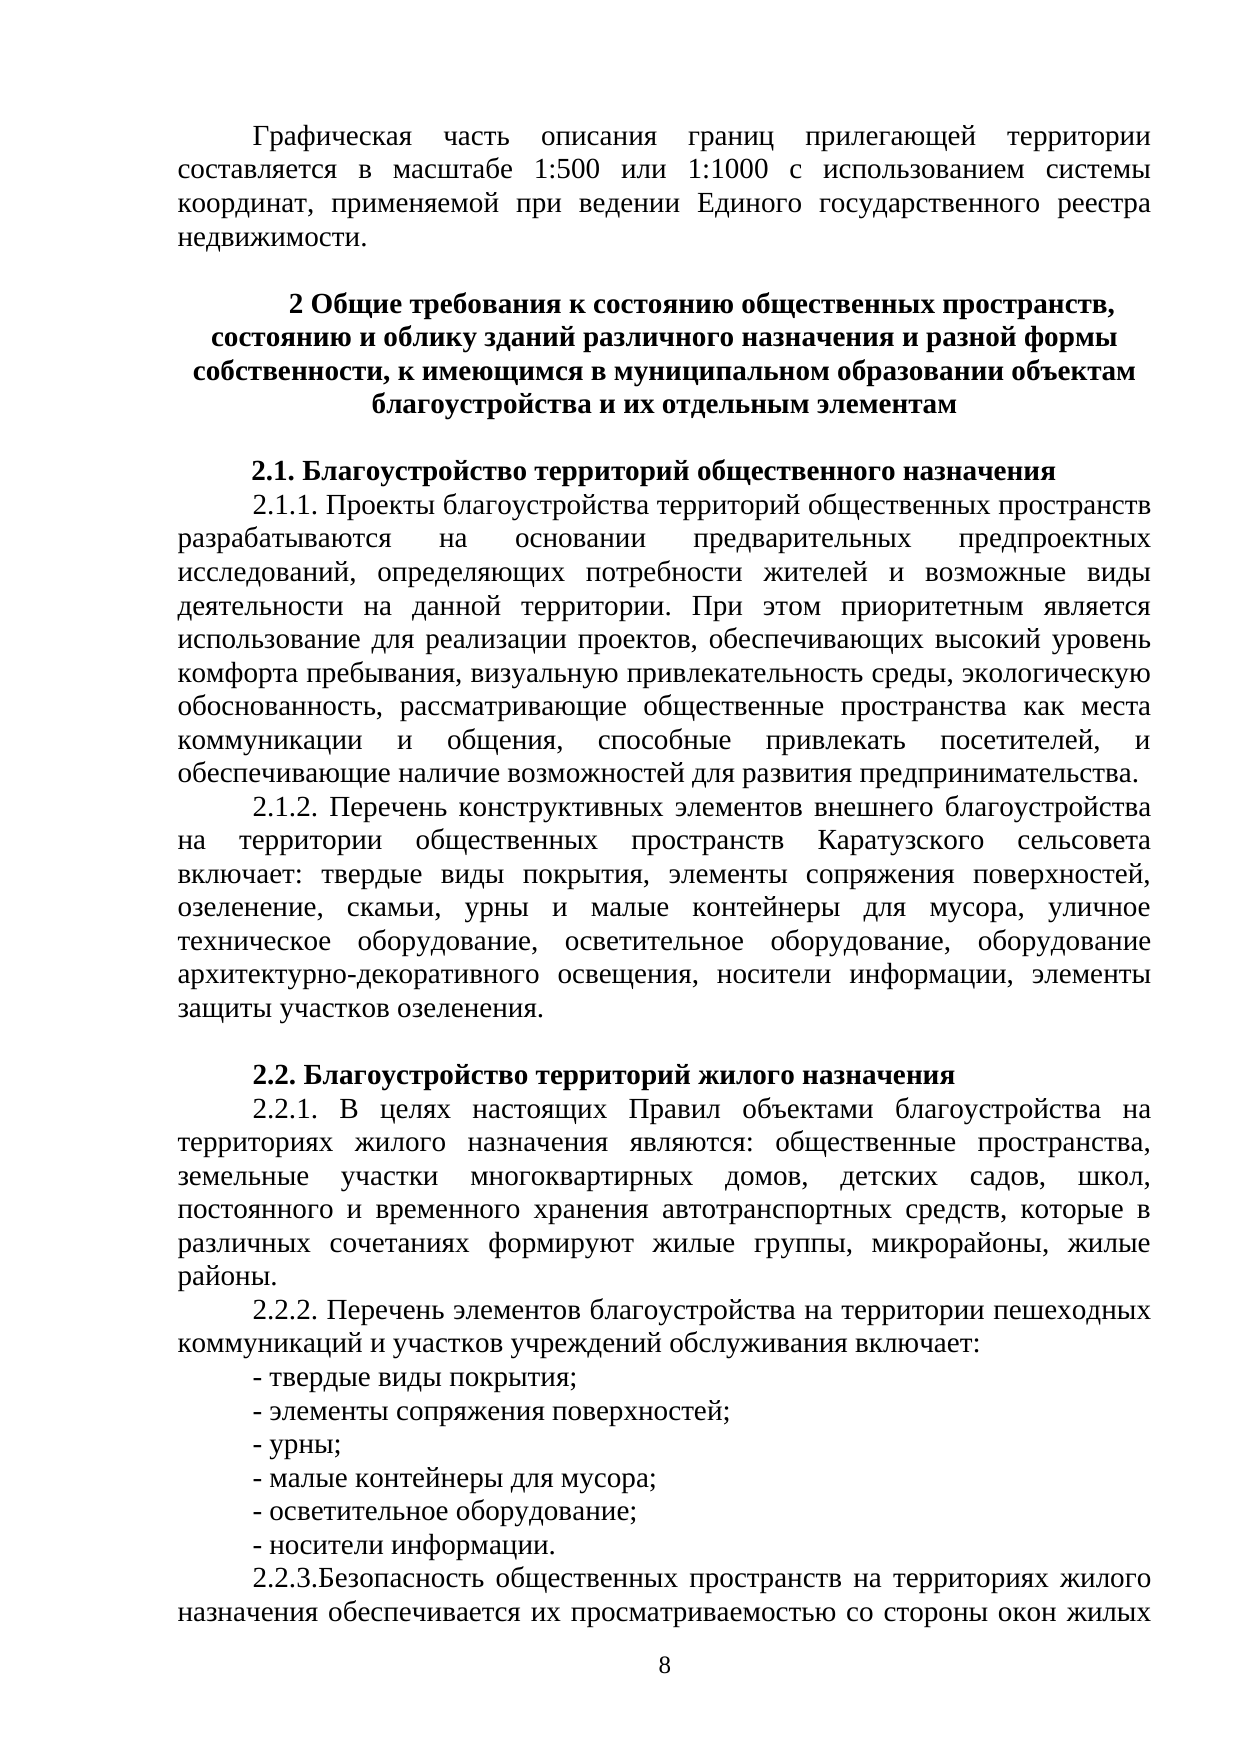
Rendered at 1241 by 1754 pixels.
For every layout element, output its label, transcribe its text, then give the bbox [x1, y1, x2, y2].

text 2.1. Благоустройство территорий общественного назначения [177, 453, 1152, 487]
text - урны; [177, 1426, 1152, 1460]
text Графическая часть описания границ прилегающей территории составляется в масштабе 1:500 или 1:1000 с использованием системы координат, применяемой при ведении Единого государственного реестра недвижимости. [177, 118, 1152, 252]
text - носители информации. [177, 1527, 1152, 1560]
text - малые контейнеры для мусора; [177, 1460, 1152, 1493]
text - осветительное оборудование; [177, 1493, 1152, 1527]
text 2.1.1. Проекты благоустройства территорий общественных пространств разрабатываются на основании предварительных предпроектных исследований, определяющих потребности жителей и возможные виды деятельности на данной территории. При этом приоритетным является использование для реализации проектов, обеспечивающих высокий уровень комфорта пребывания, визуальную привлекательность среды, экологическую обоснованность, рассматривающие общественные пространства как места коммуникации и общения, способные привлекать посетителей, и обеспечивающие наличие возможностей для развития предпринимательства. [177, 487, 1152, 789]
text 2.2. Благоустройство территорий жилого назначения [177, 1057, 1152, 1091]
text 2.2.2. Перечень элементов благоустройства на территории пешеходных коммуникаций и участков учреждений обслуживания включает: [177, 1292, 1152, 1359]
text - элементы сопряжения поверхностей; [177, 1393, 1152, 1426]
text - твердые виды покрытия; [177, 1359, 1152, 1393]
text 2.2.1. В целях настоящих Правил объектами благоустройства на территориях жилого назначения являются: общественные пространства, земельные участки многоквартирных домов, детских садов, школ, постоянного и временного хранения автотранспортных средств, которые в различных сочетаниях формируют жилые группы, микрорайоны, жилые районы. [177, 1091, 1152, 1292]
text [177, 1560, 1152, 1627]
text 2 Общие требования к состоянию общественных пространств, состоянию и облику зданий различного назначения и разной формы собственности, к имеющимся в муниципальном образовании объектам благоустройства и их отдельным элементам [177, 286, 1152, 420]
text 2.1.2. Перечень конструктивных элементов внешнего благоустройства на территории общественных пространств Каратузского сельсовета включает: твердые виды покрытия, элементы сопряжения поверхностей, озеленение, скамьи, урны и малые контейнеры для мусора, уличное техническое оборудование, осветительное оборудование, оборудование архитектурно-декоративного освещения, носители информации, элементы защиты участков озеленения. [177, 789, 1152, 1024]
